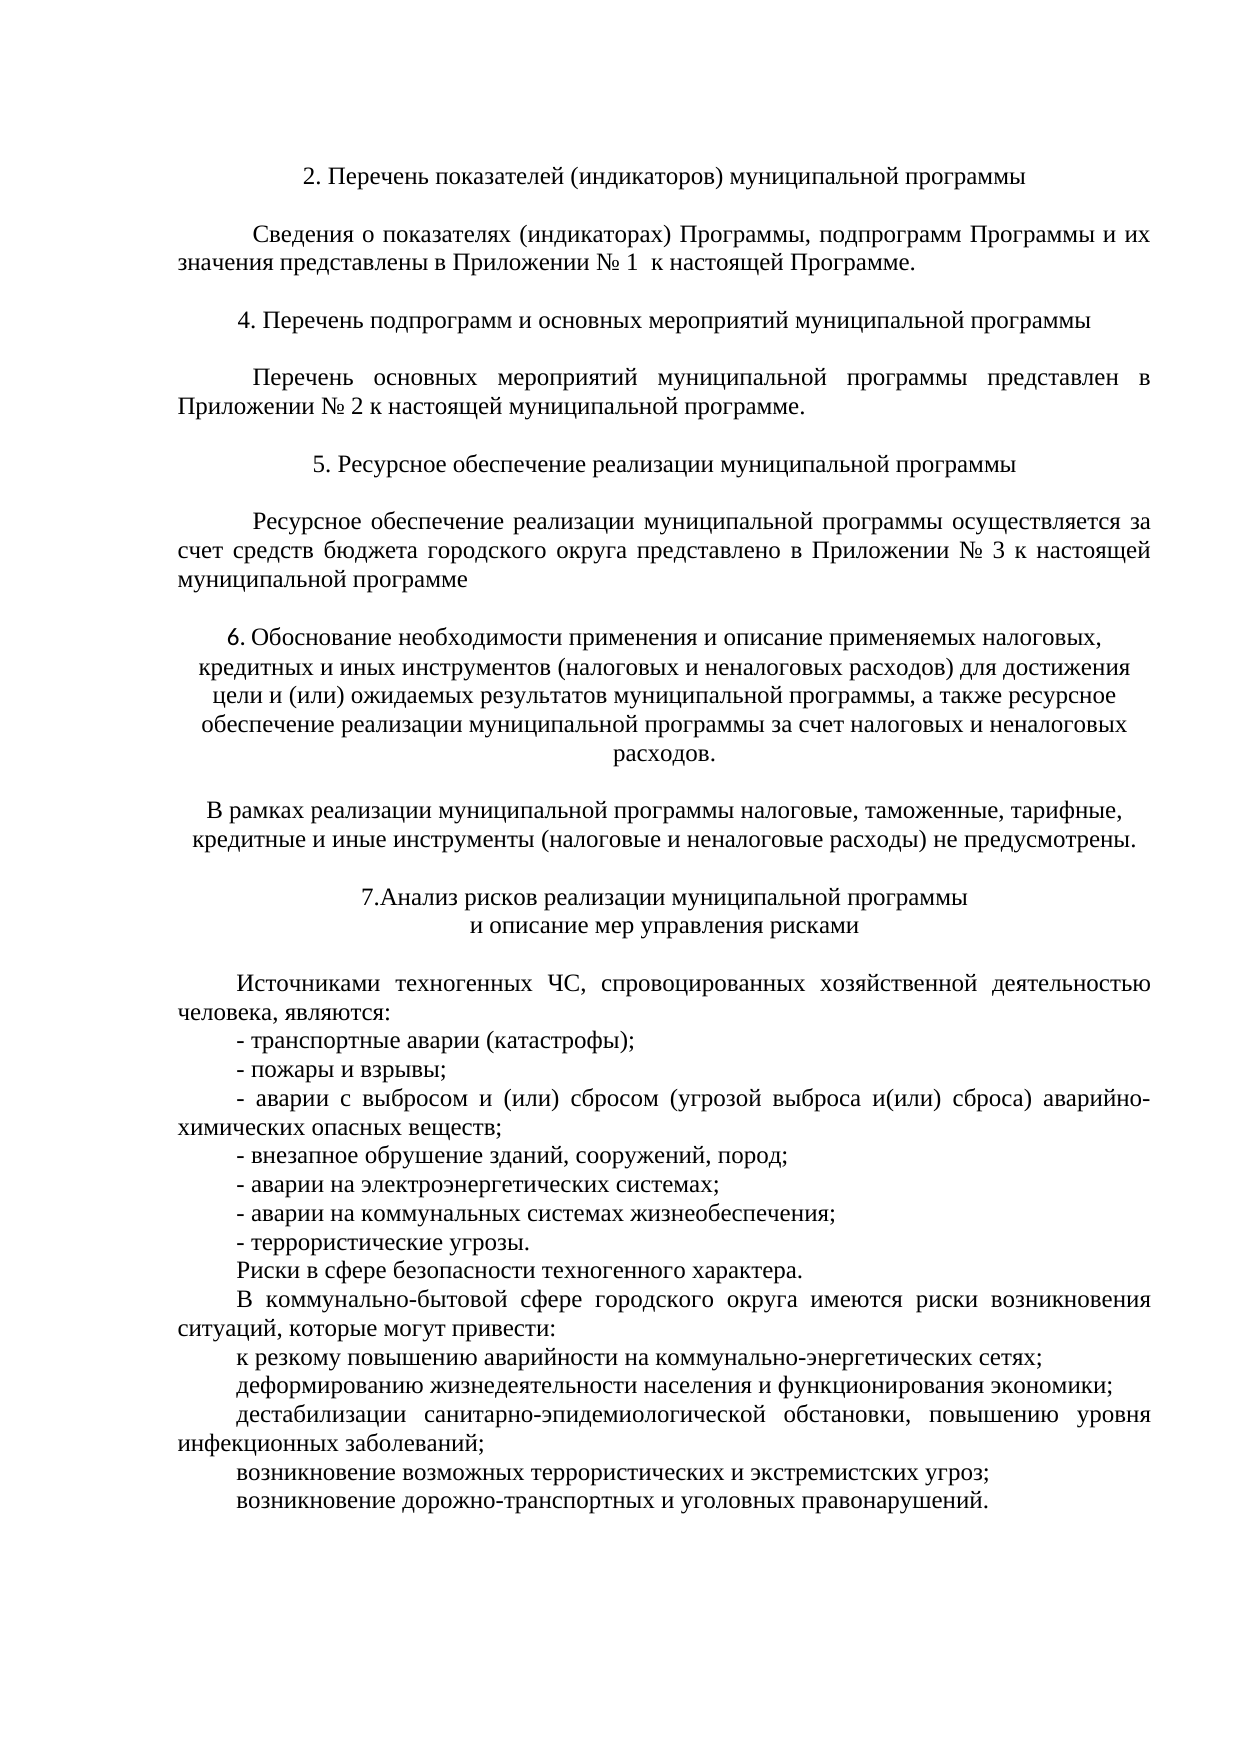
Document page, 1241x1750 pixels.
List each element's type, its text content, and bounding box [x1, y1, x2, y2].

text 2. Перечень показателей (индикаторов) муниципальной программы [177, 161, 1152, 190]
text - пожары и взрывы; [177, 1054, 1152, 1083]
text дестабилизации санитарно-эпидемиологической обстановки, повышению уровня инфекционных заболеваний; [177, 1399, 1152, 1457]
list 6. Обоснование необходимости применения и описание применяемых налоговых, кредитных и иных инструментов (налоговых и неналоговых расходов) для достижения цели и (или) ожидаемых результатов муниципальной программы, а также ресурсное обеспечение реализации муниципальной программы за счет налоговых и неналоговых расходов. [177, 621, 1152, 767]
text Сведения о показателях (индикаторах) Программы, подпрограмм Программы и их значения представлены в Приложении № 1 к настоящей Программе. [177, 219, 1152, 276]
text деформированию жизнедеятельности населения и функционирования экономики; [177, 1371, 1152, 1399]
text В рамках реализации муниципальной программы налоговые, таможенные, тарифные, кредитные и иные инструменты (налоговые и неналоговые расходы) не предусмотрены. [177, 796, 1152, 853]
text Риски в сфере безопасности техногенного характера. [177, 1256, 1152, 1284]
text к резкому повышению аварийности на коммунально-энергетических сетях; [177, 1342, 1152, 1371]
text - аварии на электроэнергетических системах; [177, 1169, 1152, 1198]
text - террористические угрозы. [177, 1227, 1152, 1256]
text 7.Анализ рисков реализации муниципальной программы [177, 882, 1152, 911]
text возникновение дорожно-транспортных и уголовных правонарушений. [177, 1486, 1152, 1514]
text Источниками техногенных ЧС, спровоцированных хозяйственной деятельностью человека, являются: [177, 968, 1152, 1026]
text 5. Ресурсное обеспечение реализации муниципальной программы [177, 449, 1152, 477]
text 4. Перечень подпрограмм и основных мероприятий муниципальной программы [177, 305, 1152, 334]
text В коммунально-бытовой сфере городского округа имеются риски возникновения ситуаций, которые могут привести: [177, 1284, 1152, 1342]
text Ресурсное обеспечение реализации муниципальной программы осуществляется за счет средств бюджета городского округа представлено в Приложении № 3 к настоящей муниципальной программе [177, 506, 1152, 592]
text и описание мер управления рисками [177, 911, 1152, 939]
text - аварии с выбросом и (или) сбросом (угрозой выброса и(или) сброса) аварийно-химических опасных веществ; [177, 1083, 1152, 1141]
text Перечень основных мероприятий муниципальной программы представлен в Приложении № 2 к настоящей муниципальной программе. [177, 362, 1152, 420]
text - аварии на коммунальных системах жизнеобеспечения; [177, 1198, 1152, 1227]
text - внезапное обрушение зданий, сооружений, пород; [177, 1141, 1152, 1169]
text - транспортные аварии (катастрофы); [177, 1026, 1152, 1054]
text возникновение возможных террористических и экстремистских угроз; [177, 1457, 1152, 1486]
